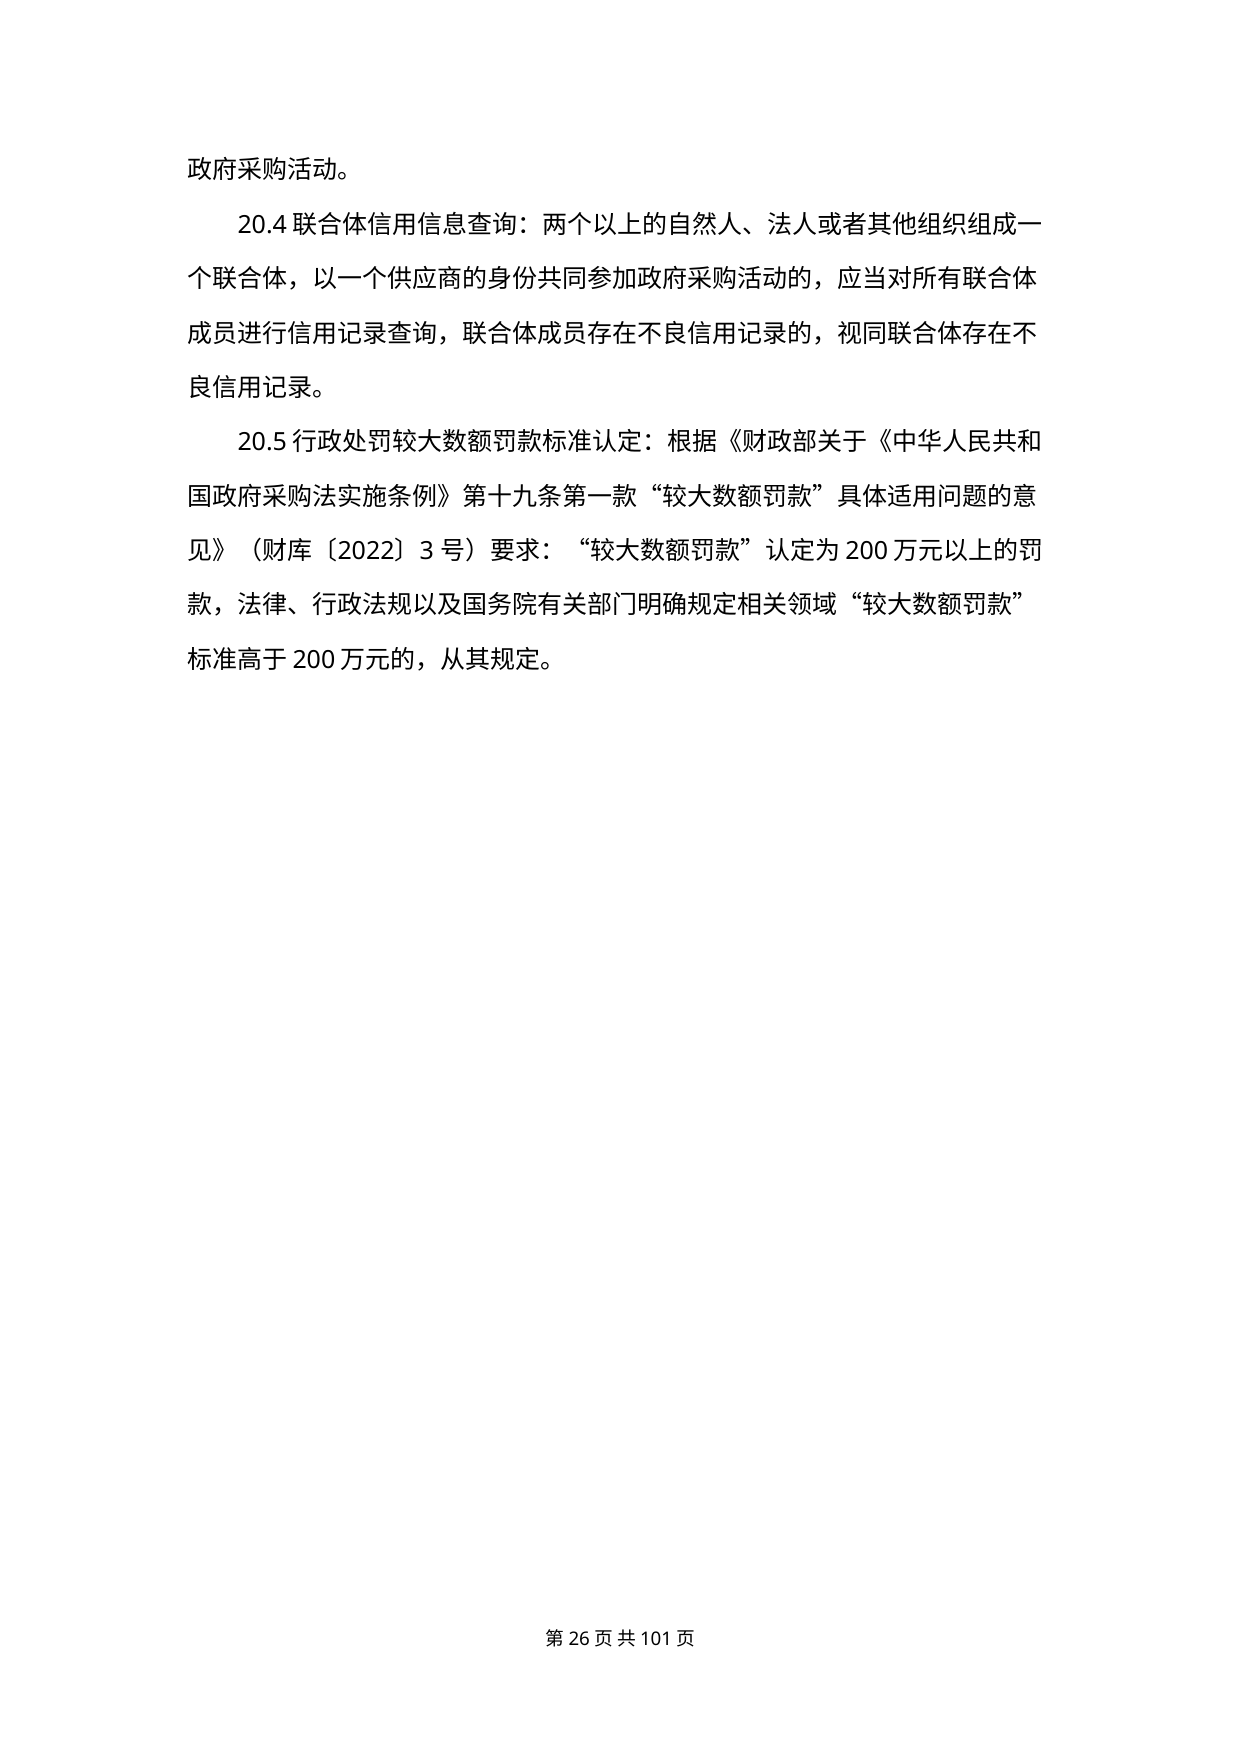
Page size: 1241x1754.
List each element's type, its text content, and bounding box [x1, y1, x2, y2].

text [187, 150, 1053, 186]
text 20.5行政处罚较大数额罚款标准认定：根据《财政部关于《中华人民共和国政府采购法实施条例》第十九条第一款“较大数额罚款”具体适用问题的意见》（财库〔2022〕3 号）要求：“较大数额罚款”认定为200万元以上的罚款，法律、行政法规以及国务院有关部门明确规定相关领域“较大数额罚款”标准高于200万元的，从其规定。 [187, 422, 1053, 676]
text 20.4联合体信用信息查询：两个以上的自然人、法人或者其他组织组成一个联合体，以一个供应商的身份共同参加政府采购活动的，应当对所有联合体成员进行信用记录查询，联合体成员存在不良信用记录的，视同联合体存在不良信用记录。 [187, 204, 1053, 404]
